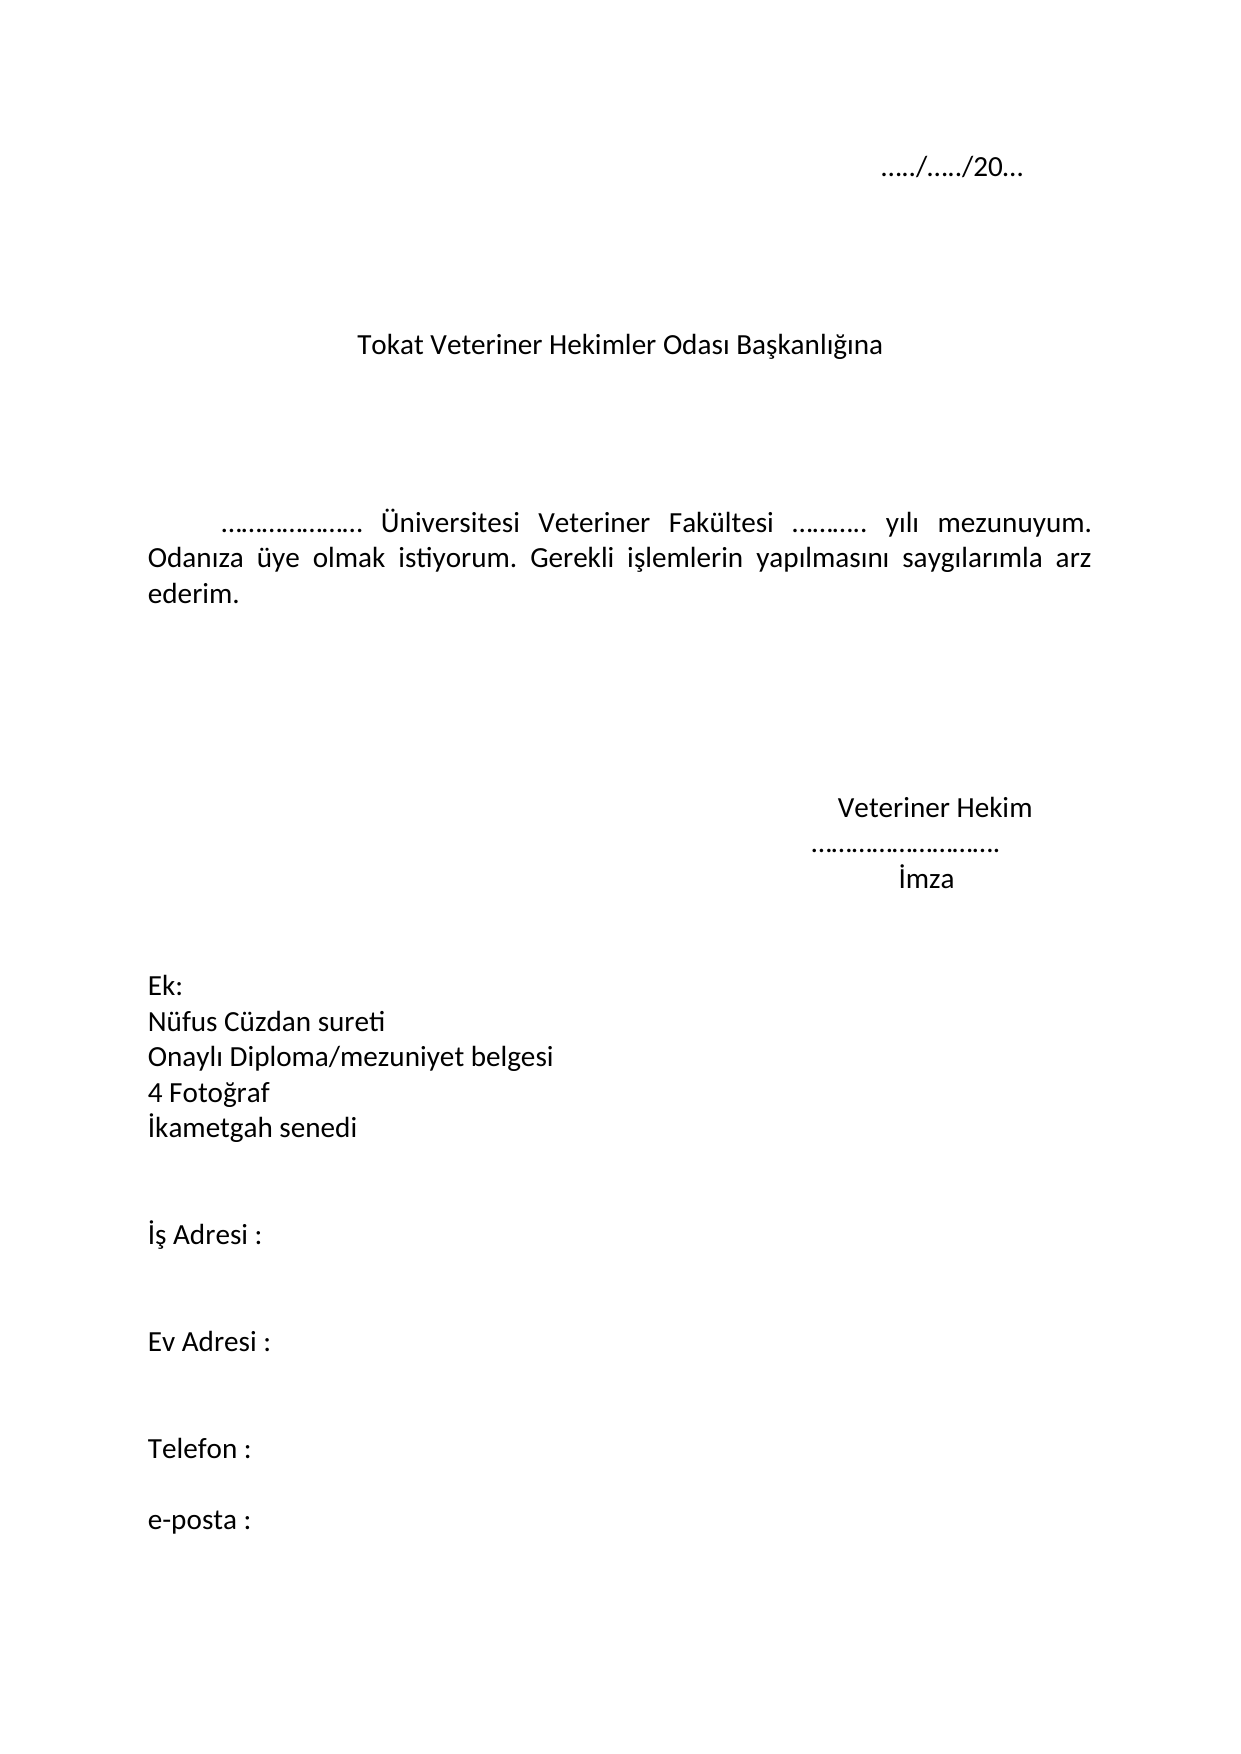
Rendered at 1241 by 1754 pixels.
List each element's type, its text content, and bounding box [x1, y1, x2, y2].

text Veteriner Hekim [148, 789, 1093, 824]
text Onaylı Diploma/mezuniyet belgesi [148, 1038, 1093, 1074]
text Ev Adresi : [148, 1323, 1093, 1359]
text Tokat Veteriner Hekimler Odası Başkanlığına [148, 326, 1093, 361]
text İmza [148, 860, 1093, 896]
text 4 Fotoğraf [148, 1074, 1093, 1109]
text İş Adresi : [148, 1216, 1093, 1252]
text ………………… Üniversitesi Veteriner Fakültesi ……….. yılı mezunuyum. Odanıza üye olmak istiyorum. Gerekli işlemlerin yapılmasını saygılarımla arz ederim. [148, 504, 1093, 611]
text Telefon : [148, 1430, 1093, 1466]
text İkametgah senedi [148, 1109, 1093, 1145]
text e-posta : [148, 1501, 1093, 1537]
text ………………………. [148, 824, 1093, 860]
text Nüfus Cüzdan sureti [148, 1003, 1093, 1038]
text Ek: [148, 967, 1093, 1003]
text …../…../20… [148, 148, 1093, 183]
